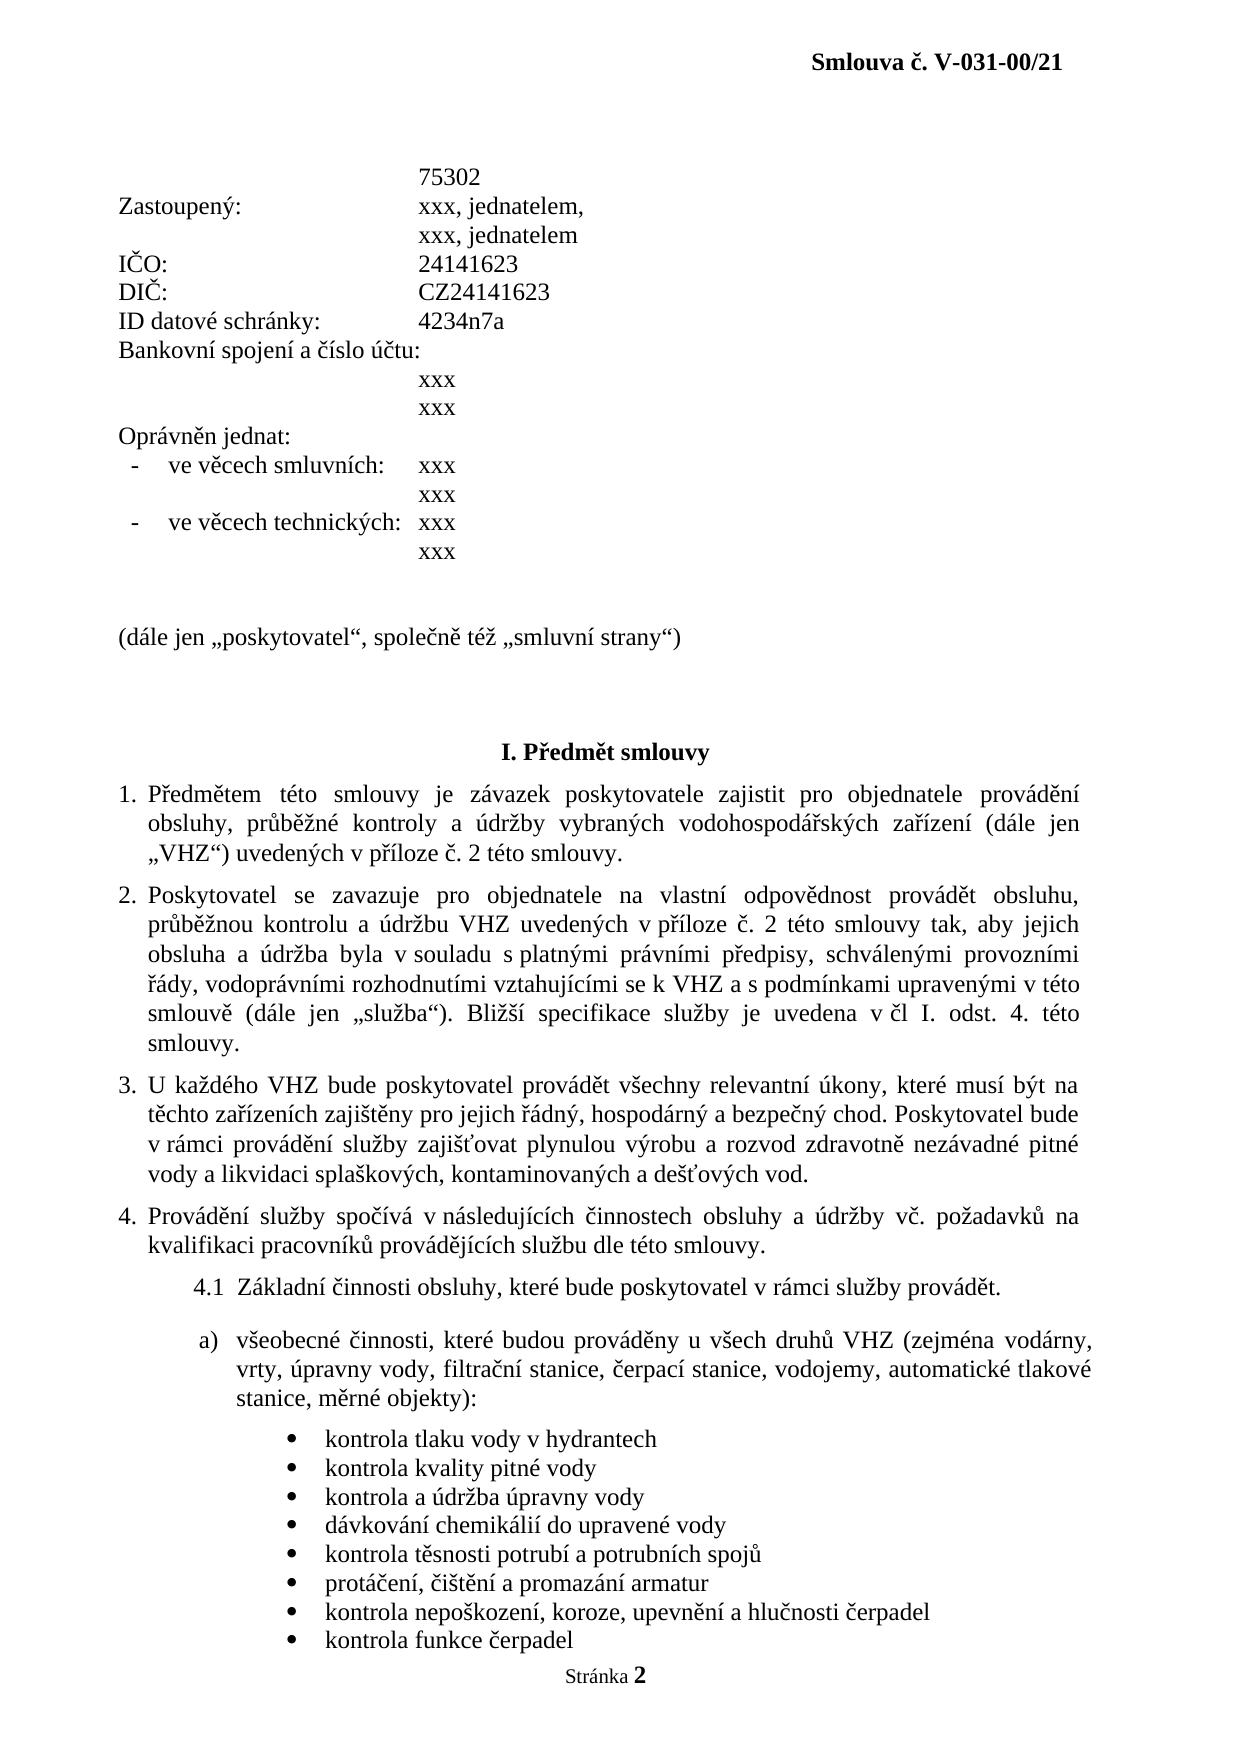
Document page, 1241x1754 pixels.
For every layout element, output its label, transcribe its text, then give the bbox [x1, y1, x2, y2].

text (dále jen „poskytovatel“, společně též „smluvní strany“) [118, 622, 1093, 651]
text xxx, jednatelem [343, 220, 1093, 249]
text xxx [118, 392, 1093, 421]
list U každého VHZ bude poskytovatel provádět všechny relevantní úkony, které musí být na těchto zařízeních zajištěny pro jejich řádný, hospodárný a bezpečný chod. Poskytovatel bude v rámci provádění služby zajišťovat plynulou výrobu a rozvod zdravotně nezávadné pitné vody a likvidaci splaškových, kontaminovaných a dešťových vod. [118, 1070, 1080, 1187]
text 4.1 Základní činnosti obsluhy, které bude poskytovatel v rámci služby provádět. [162, 1272, 1092, 1301]
text ID datové schránky: 4234n7a [118, 306, 1093, 335]
list Provádění služby spočívá v následujících činnostech obsluhy a údržby vč. požadavků na kvalifikaci pracovníků provádějících službu dle této smlouvy. [118, 1201, 1080, 1259]
text IČO: 24141623 [118, 249, 1093, 277]
list Poskytovatel se zavazuje pro objednatele na vlastní odpovědnost provádět obsluhu, průběžnou kontrolu a údržbu VHZ uvedených v příloze č. 2 této smlouvy tak, aby jejich obsluha a údržba byla v souladu s platnými právními předpisy, schválenými provozními řády, vodoprávními rozhodnutími vztahujícími se k VHZ a s podmínkami upravenými v této smlouvě (dále jen „služba“). Bližší specifikace služby je uvedena v čl I. odst. 4. této smlouvy. [118, 880, 1080, 1057]
list ve věcech smluvních: xxx [131, 450, 1093, 479]
text xxx [343, 479, 1093, 507]
text 75302 [415, 162, 1093, 191]
list kontrola a údržba úpravny vody [287, 1482, 1092, 1510]
text DIČ: CZ24141623 [118, 277, 1093, 306]
text Bankovní spojení a číslo účtu: [118, 335, 1093, 364]
text Zastoupený: xxx, jednatelem, [118, 191, 1093, 220]
list kontrola těsnosti potrubí a potrubních spojů [287, 1539, 1092, 1568]
text Oprávněn jednat: [118, 421, 1093, 450]
list dávkování chemikálií do upravené vody [287, 1510, 1092, 1539]
list Předmětem této smlouvy je závazek poskytovatele zajistit pro objednatele provádění obsluhy, průběžné kontroly a údržby vybraných vodohospodářských zařízení (dále jen „VHZ“) uvedených v příloze č. 2 této smlouvy. [118, 779, 1080, 867]
text xxx [393, 536, 1093, 565]
list kontrola kvality pitné vody [287, 1453, 1092, 1482]
list protáčení, čištění a promazání armatur [287, 1568, 1092, 1597]
list kontrola tlaku vody v hydrantech [287, 1424, 1092, 1453]
text I. Předmět smlouvy [118, 737, 1092, 766]
list všeobecné činnosti, které budou prováděny u všech druhů VHZ (zejména vodárny, vrty, úpravny vody, filtrační stanice, čerpací stanice, vodojemy, automatické tlakové stanice, měrné objekty): [199, 1325, 1092, 1412]
list kontrola funkce čerpadel [287, 1625, 1092, 1654]
text xxx [343, 364, 1093, 392]
list kontrola nepoškození, koroze, upevnění a hlučnosti čerpadel [287, 1597, 1092, 1625]
list ve věcech technických: xxx [131, 507, 1093, 536]
